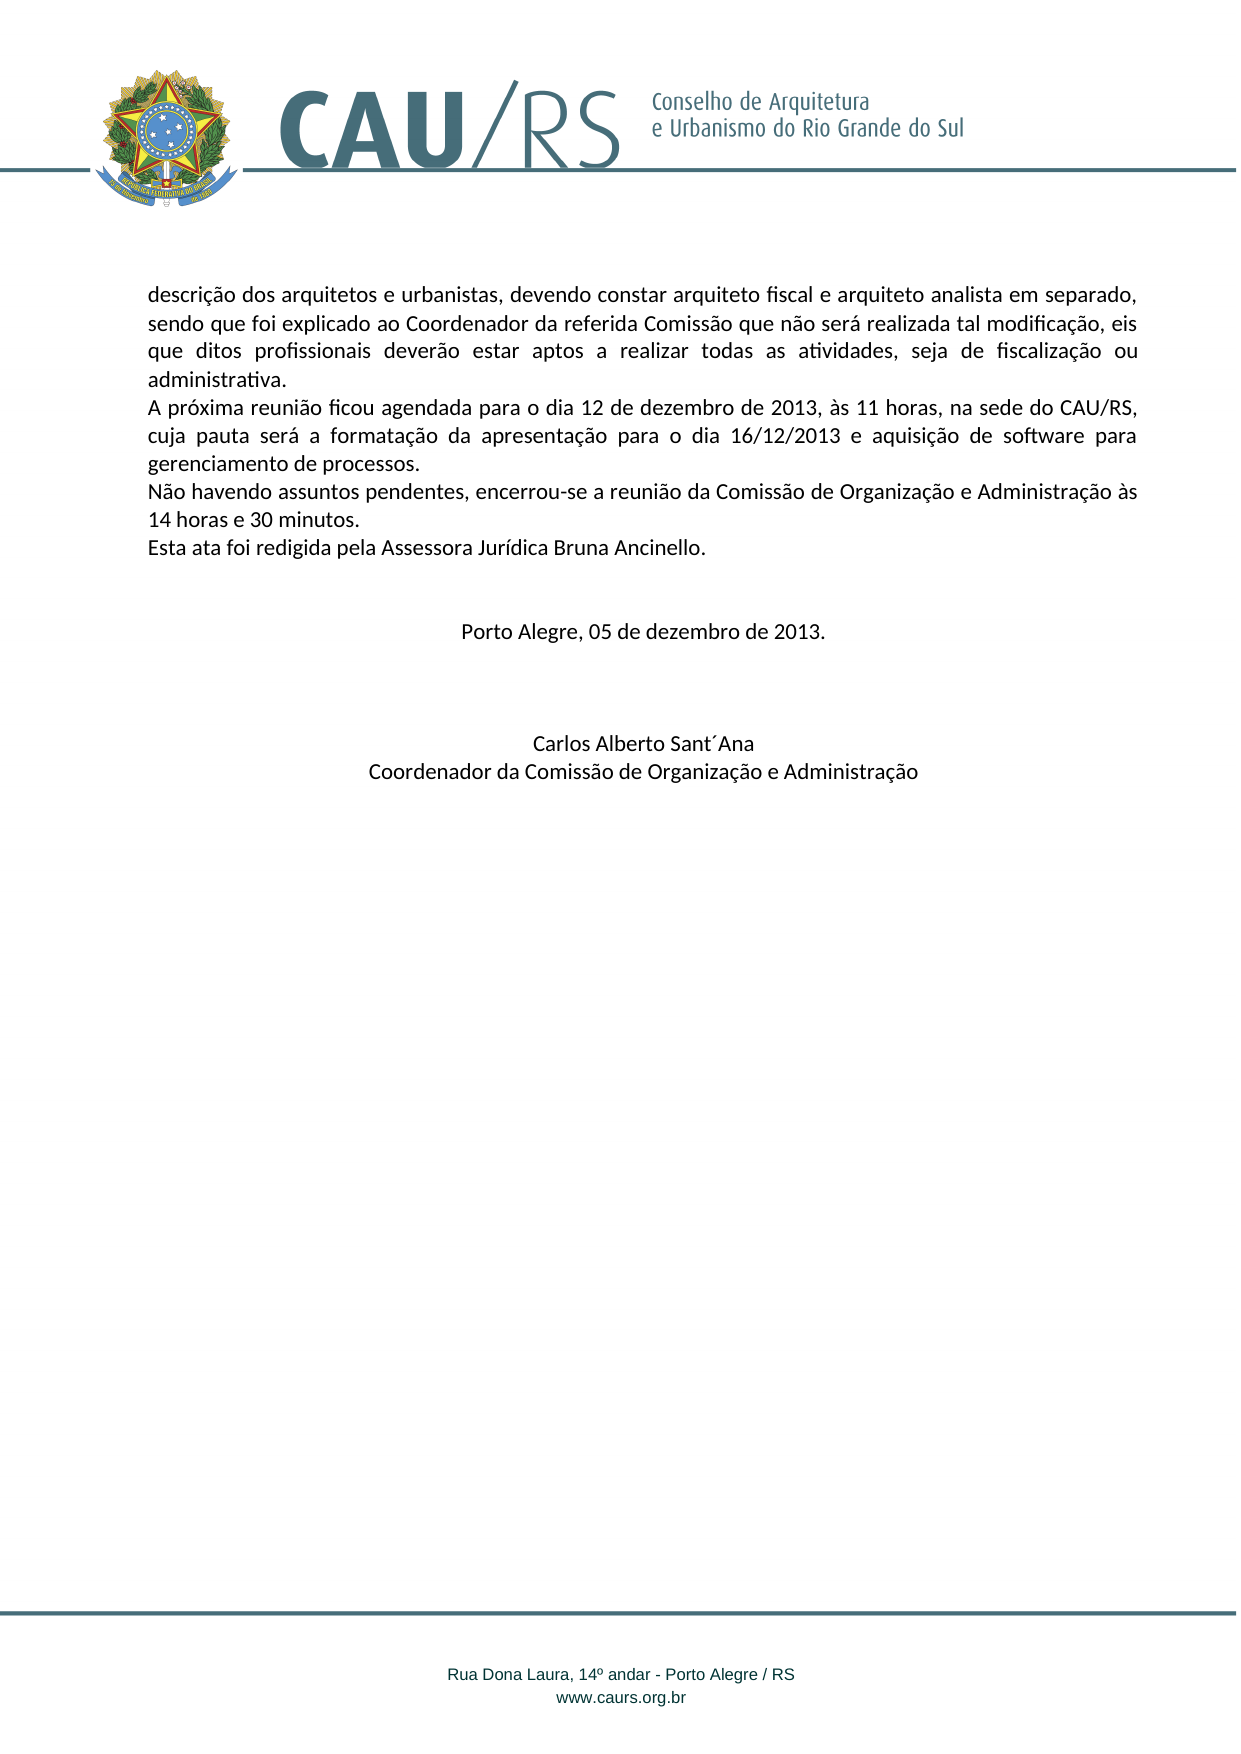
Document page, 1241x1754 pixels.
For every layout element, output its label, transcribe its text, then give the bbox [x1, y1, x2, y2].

text A próxima reunião ficou agendada para o dia 12 de dezembro de 2013, às 11 horas, na sede do CAU/RS, cuja pauta será a formatação da apresentação para o dia 16/12/2013 e aquisição de software para gerenciamento de processos. [148, 393, 1140, 477]
text Esta ata foi redigida pela Assessora Jurídica Bruna Ancinello. [148, 533, 1140, 561]
picture [0, 0, 1237, 1616]
text Porto Alegre, 05 de dezembro de 2013. [148, 617, 1140, 645]
text Coordenador da Comissão de Organização e Administração [148, 757, 1140, 785]
text Carlos Alberto Sant´Ana [148, 729, 1140, 757]
text descrição dos arquitetos e urbanistas, devendo constar arquiteto fiscal e arquiteto analista em separado, sendo que foi explicado ao Coordenador da referida Comissão que não será realizada tal modificação, eis que ditos profissionais deverão estar aptos a realizar todas as atividades, seja de fiscalização ou administrativa. [148, 281, 1140, 393]
text Não havendo assuntos pendentes, encerrou-se a reunião da Comissão de Organização e Administração às 14 horas e 30 minutos. [148, 477, 1140, 533]
